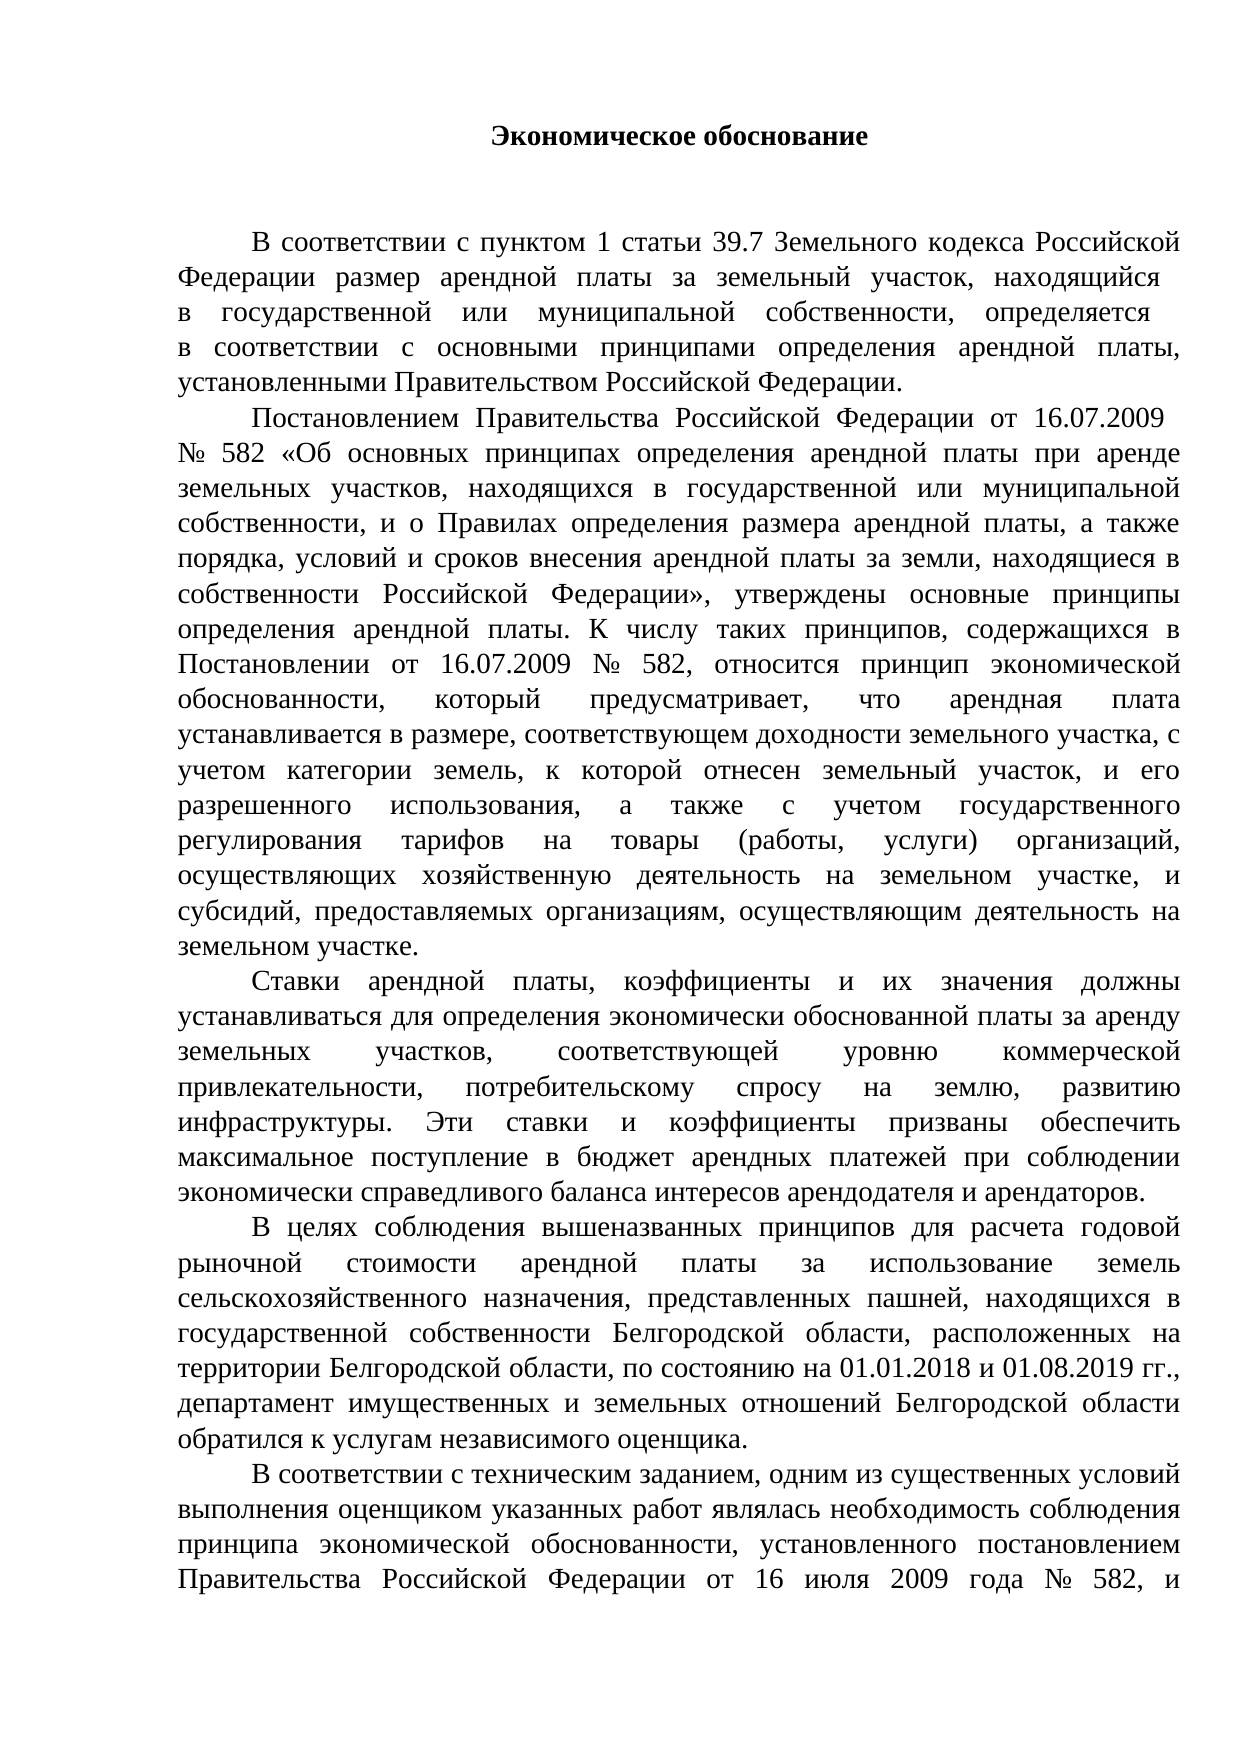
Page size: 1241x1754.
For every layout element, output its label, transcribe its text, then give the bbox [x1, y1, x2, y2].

text Постановлением Правительства Российской Федерации от 16.07.2009 № 582 «Об основных принципах определения арендной платы при аренде земельных участков, находящихся в государственной или муниципальной собственности, и о Правилах определения размера арендной платы, а также порядка, условий и сроков внесения арендной платы за земли, находящиеся в собственности Российской Федерации», утверждены основные принципы определения арендной платы. К числу таких принципов, содержащихся в Постановлении от 16.07.2009 № 582, относится принцип экономической обоснованности, который предусматривает, что арендная плата устанавливается в размере, соответствующем доходности земельного участка, с учетом категории земель, к которой отнесен земельный участок, и его разрешенного использования, а также с учетом государственного регулирования тарифов на товары (работы, услуги) организаций, осуществляющих хозяйственную деятельность на земельном участке, и субсидий, предоставляемых организациям, осуществляющим деятельность на земельном участке. [177, 400, 1181, 961]
text В соответствии с пунктом 1 статьи 39.7 Земельного кодекса Российской Федерации размер арендной платы за земельный участок, находящийся в государственной или муниципальной собственности, определяется в соответствии с основными принципами определения арендной платы, установленными Правительством Российской Федерации. [177, 224, 1181, 398]
text Ставки арендной платы, коэффициенты и их значения должны устанавливаться для определения экономически обоснованной платы за аренду земельных участков, соответствующей уровню коммерческой привлекательности, потребительскому спросу на землю, развитию инфраструктуры. Эти ставки и коэффициенты призваны обеспечить максимальное поступление в бюджет арендных платежей при соблюдении экономически справедливого баланса интересов арендодателя и арендаторов. [177, 963, 1181, 1208]
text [177, 1456, 1181, 1595]
text Экономическое обоснование [177, 118, 1181, 152]
text В целях соблюдения вышеназванных принципов для расчета годовой рыночной стоимости арендной платы за использование земель сельскохозяйственного назначения, представленных пашней, находящихся в государственной собственности Белгородской области, расположенных на территории Белгородской области, по состоянию на 01.01.2018 и 01.08.2019 гг., департамент имущественных и земельных отношений Белгородской области обратился к услугам независимого оценщика. [177, 1209, 1181, 1454]
